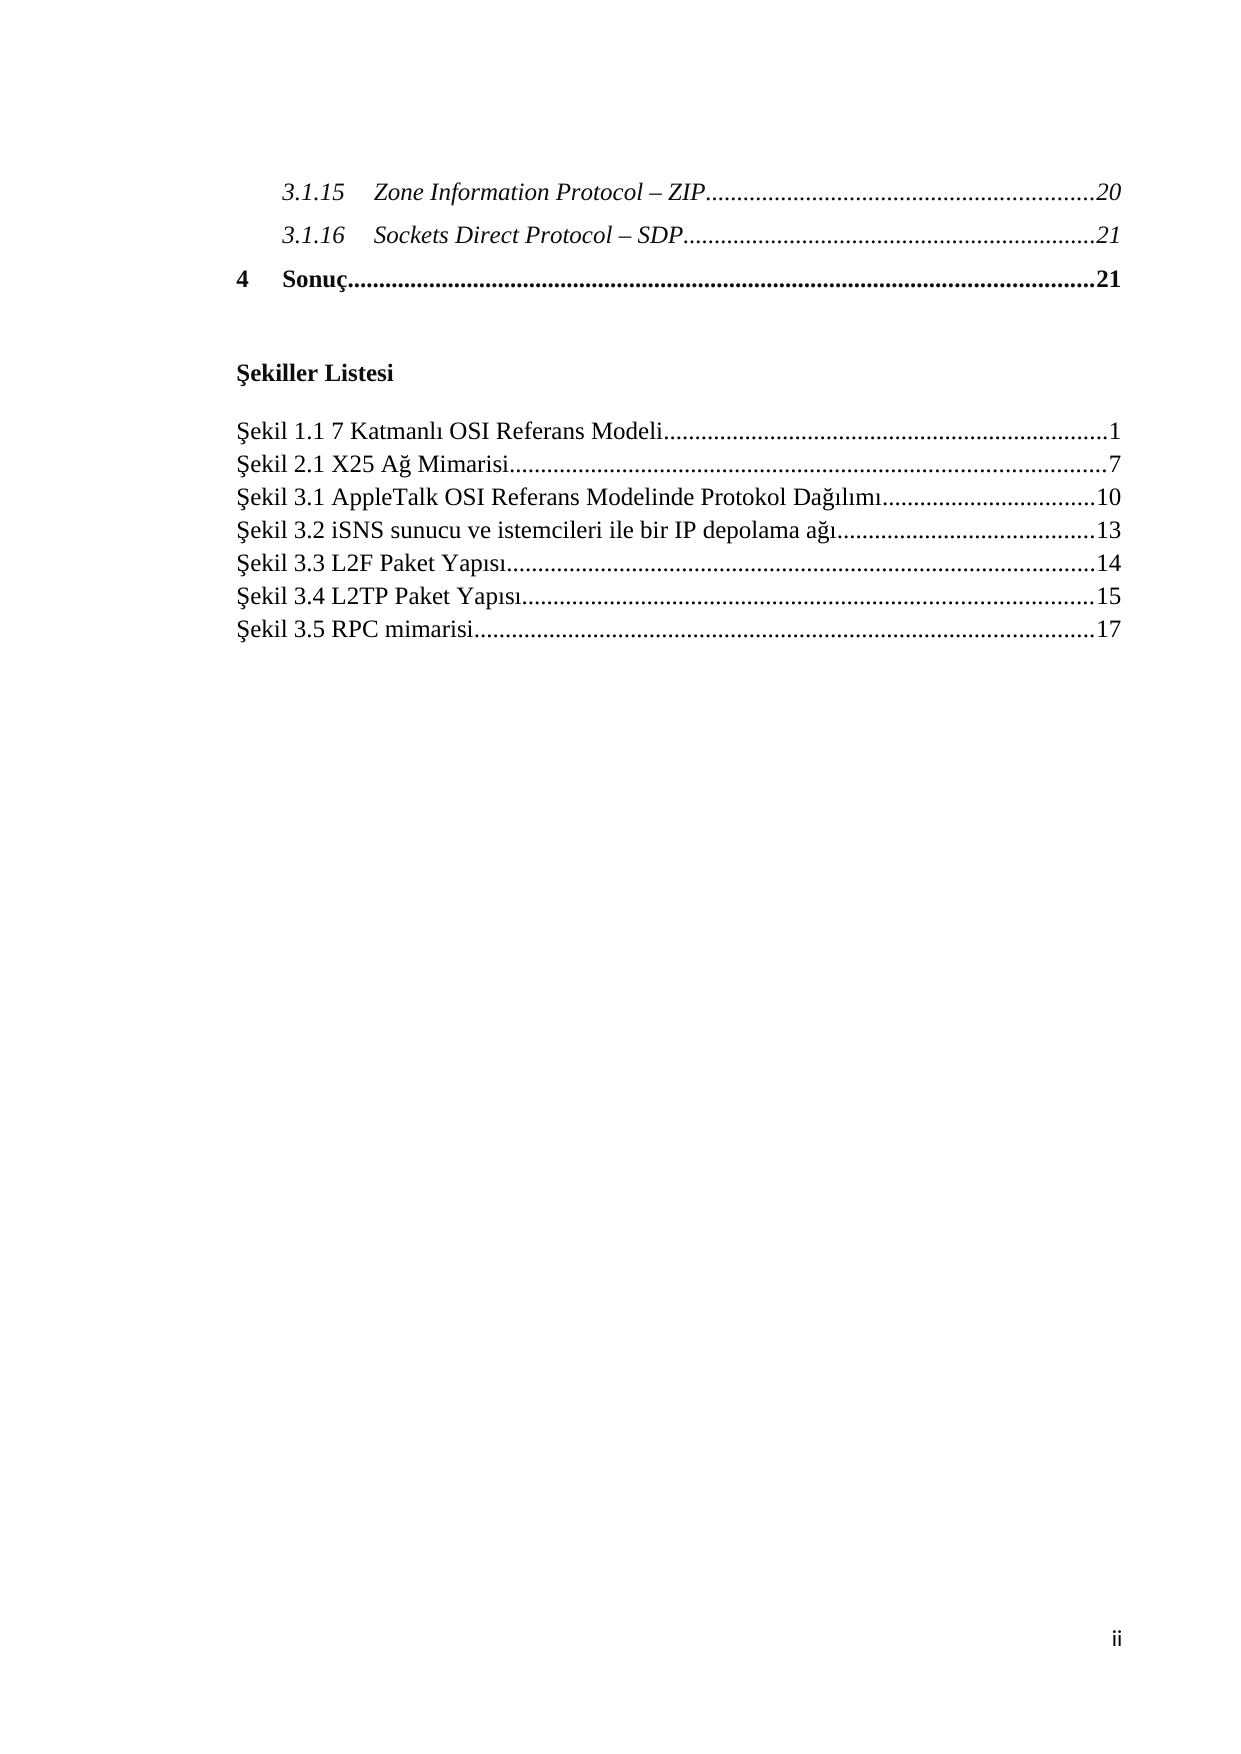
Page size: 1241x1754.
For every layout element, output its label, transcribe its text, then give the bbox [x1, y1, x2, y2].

text Şekil 3.5 RPC mimarisi 17 [236, 614, 1122, 643]
text Şekil 2.1 X25 Ağ Mimarisi 7 [236, 449, 1122, 478]
text Şekil 1.1 7 Katmanlı OSI Referans Modeli 1 [236, 416, 1122, 445]
text Şekil 3.4 L2TP Paket Yapısı 15 [236, 581, 1122, 610]
text Şekiller Listesi [236, 358, 1122, 387]
text Şekil 3.2 iSNS sunucu ve istemcileri ile bir IP depolama ağı 13 [236, 515, 1122, 544]
text Şekil 3.3 L2F Paket Yapısı 14 [236, 548, 1122, 577]
text Şekil 3.1 AppleTalk OSI Referans Modelinde Protokol Dağılımı 10 [236, 482, 1122, 511]
